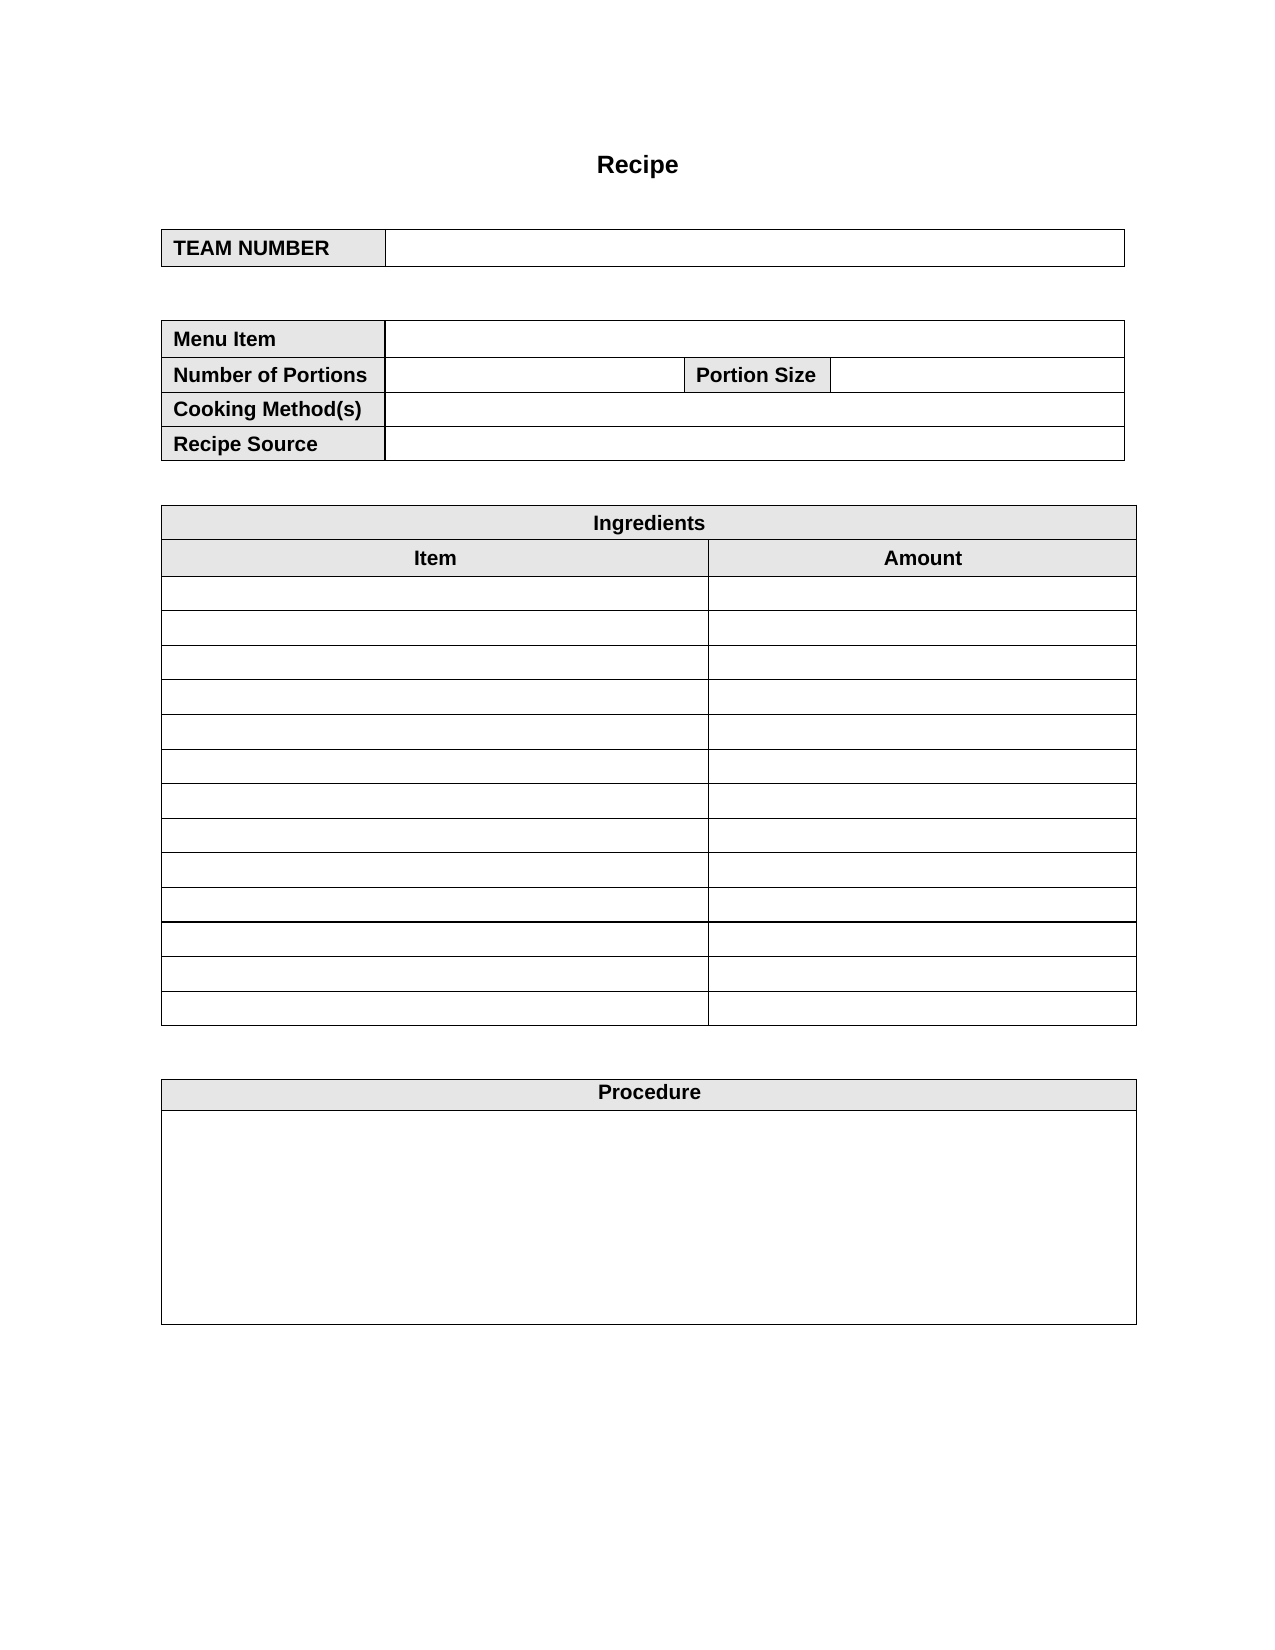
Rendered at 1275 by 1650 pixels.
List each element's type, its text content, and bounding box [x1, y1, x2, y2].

table_cell [709, 611, 1136, 645]
table_cell [162, 923, 708, 956]
table_cell [709, 819, 1136, 852]
table_cell [709, 784, 1136, 818]
table_header Ingredients [162, 506, 1136, 539]
table_cell [162, 992, 708, 1025]
table_cell Item [162, 540, 708, 576]
table_cell [709, 992, 1136, 1025]
table_cell [162, 646, 708, 679]
table_cell [831, 358, 1124, 392]
table_cell [162, 853, 708, 887]
table_cell [709, 888, 1136, 921]
table_header [386, 321, 1124, 357]
table_cell [162, 715, 708, 748]
table_cell [709, 923, 1136, 956]
table_cell [386, 393, 1124, 426]
text Recipe [150, 150, 1125, 179]
table_cell [709, 853, 1136, 887]
table_cell [162, 819, 708, 852]
table_cell Portion Size [685, 358, 830, 392]
table_header TEAM NUMBER [162, 230, 385, 266]
table_cell [709, 577, 1136, 610]
table_cell [162, 784, 708, 818]
table_cell [162, 957, 708, 991]
table_cell [162, 577, 708, 610]
table_cell Number of Portions [162, 358, 384, 392]
table_cell Amount [709, 540, 1136, 576]
table_header Procedure [162, 1080, 1136, 1110]
table_header Menu Item [162, 321, 384, 357]
table_cell [162, 1111, 1136, 1324]
table_cell [386, 358, 684, 392]
table_cell [386, 427, 1124, 460]
table_cell [709, 750, 1136, 783]
table_cell [709, 957, 1136, 991]
table_cell [162, 680, 708, 714]
table_cell [709, 646, 1136, 679]
table_cell [162, 611, 708, 645]
table_cell [709, 715, 1136, 748]
table_cell [162, 888, 708, 921]
table_cell [162, 750, 708, 783]
table_cell Recipe Source [162, 427, 384, 460]
table_cell Cooking Method(s) [162, 393, 384, 426]
table_header [386, 230, 1124, 266]
table_cell [709, 680, 1136, 714]
